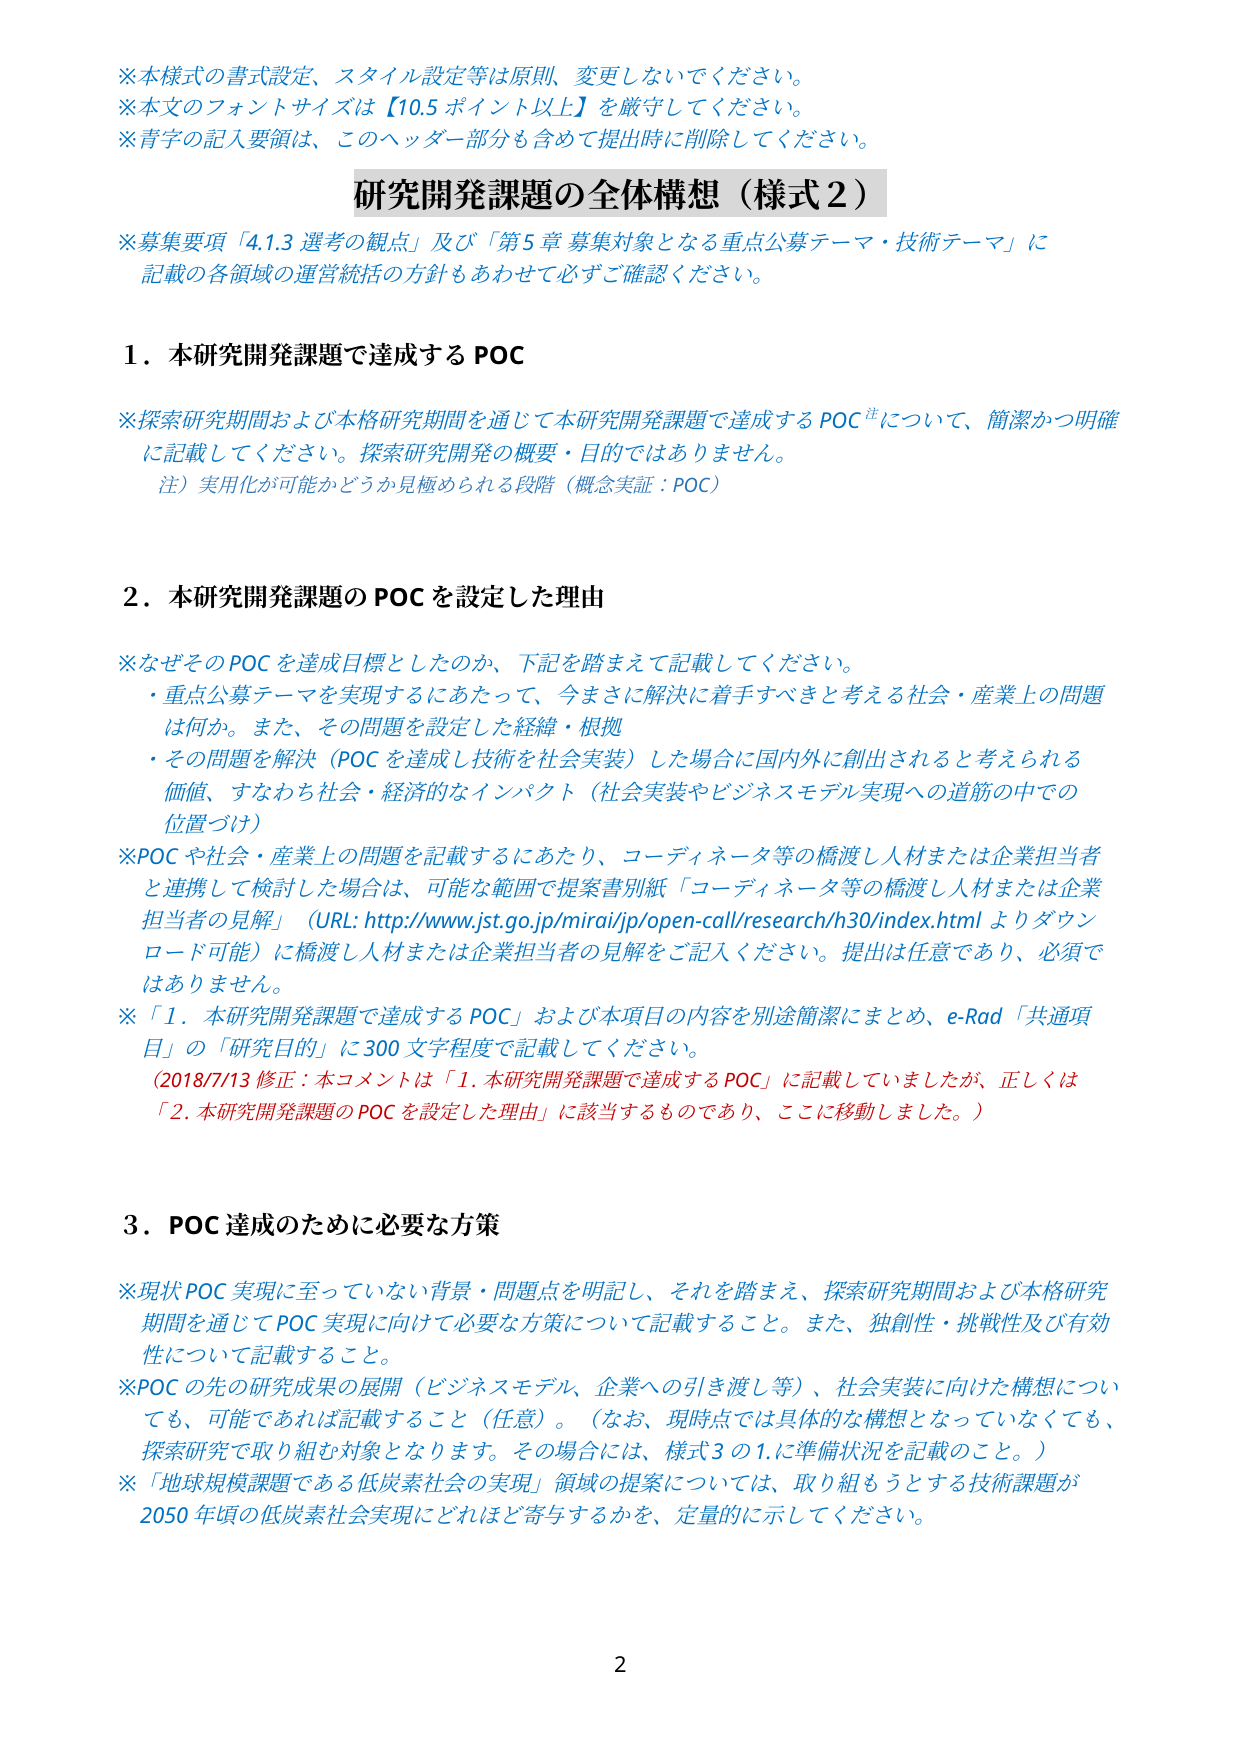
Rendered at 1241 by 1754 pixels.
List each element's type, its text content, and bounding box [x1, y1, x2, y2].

subtitle ３．POC達成のために必要な方策 [118, 1192, 1122, 1256]
subtitle ２．本研究開発課題のPOCを設定した理由 [118, 564, 1122, 628]
text ※募集要項「4.1.3 選考の観点」及び「第5章 募集対象となる重点公募テーマ・技術テーマ」に 記載の各領域の運営統括の方針もあわせて必ずご確認ください。 [118, 225, 1122, 289]
text ※POCや社会・産業上の問題を記載するにあたり、コーディネータ等の橋渡し人材または企業担当者と連携して検討した場合は、可能な範囲で提案書別紙「コーディネータ等の橋渡し人材または企業担当者の見解」（URL: http://www.jst.go.jp/mirai/jp/open-call/research/h30/index.htmlよりダウンロード可能）に橋渡し人材または企業担当者の見解をご記入ください。提出は任意であり、必須ではありません。 [118, 839, 1122, 999]
title 研究開発課題の全体構想（様式２） [118, 161, 1122, 225]
text ※「１．本研究開発課題で達成するPOC」および本項目の内容を別途簡潔にまとめ、e-Rad「共通項目」の「研究目的」に300文字程度で記載してください。 （2018/7/13修正：本コメントは「１. 本研究開発課題で達成するPOC」に記載していましたが、正しくは 「２. 本研究開発課題のPOCを設定した理由」に該当するものであり、ここに移動しました。） [118, 999, 1122, 1127]
text ※探索研究期間および本格研究期間を通じて本研究開発課題で達成するPOC注について、簡潔かつ明確に記載してください。探索研究開発の概要・目的ではありません。 [118, 403, 1122, 468]
text ※なぜそのPOCを達成目標としたのか、下記を踏まえて記載してください。 ・重点公募テーマを実現するにあたって、今まさに解決に着手すべきと考える社会・産業上の問題 は何か。また、その問題を設定した経緯・根拠 ・その問題を解決（POCを達成し技術を社会実装）した場合に国内外に創出されると考えられる 価値、すなわち社会・経済的なインパクト（社会実装やビジネスモデル実現への道筋の中での 位置づけ） [118, 646, 1122, 839]
text ※「地球規模課題である低炭素社会の実現」領域の提案については、取り組もうとする技術課題が2050年頃の低炭素社会実現にどれほど寄与するかを、定量的に示してください。 [118, 1466, 1122, 1530]
subtitle １．本研究開発課題で達成するPOC [118, 321, 1122, 386]
text 注）実用化が可能かどうか見極められる段階（概念実証：POC） [118, 468, 1122, 500]
text ※POCの先の研究成果の展開（ビジネスモデル、企業への引き渡し等）、社会実装に向けた構想についても、可能であれば記載すること（任意）。（なお、現時点では具体的な構想となっていなくても、探索研究で取り組む対象となります。その場合には、様式3の1.に準備状況を記載のこと。） [118, 1370, 1122, 1466]
text ※現状POC実現に至っていない背景・問題点を明記し、それを踏まえ、探索研究期間および本格研究期間を通じてPOC実現に向けて必要な方策について記載すること。また、独創性・挑戦性及び有効性について記載すること。 [118, 1274, 1122, 1370]
